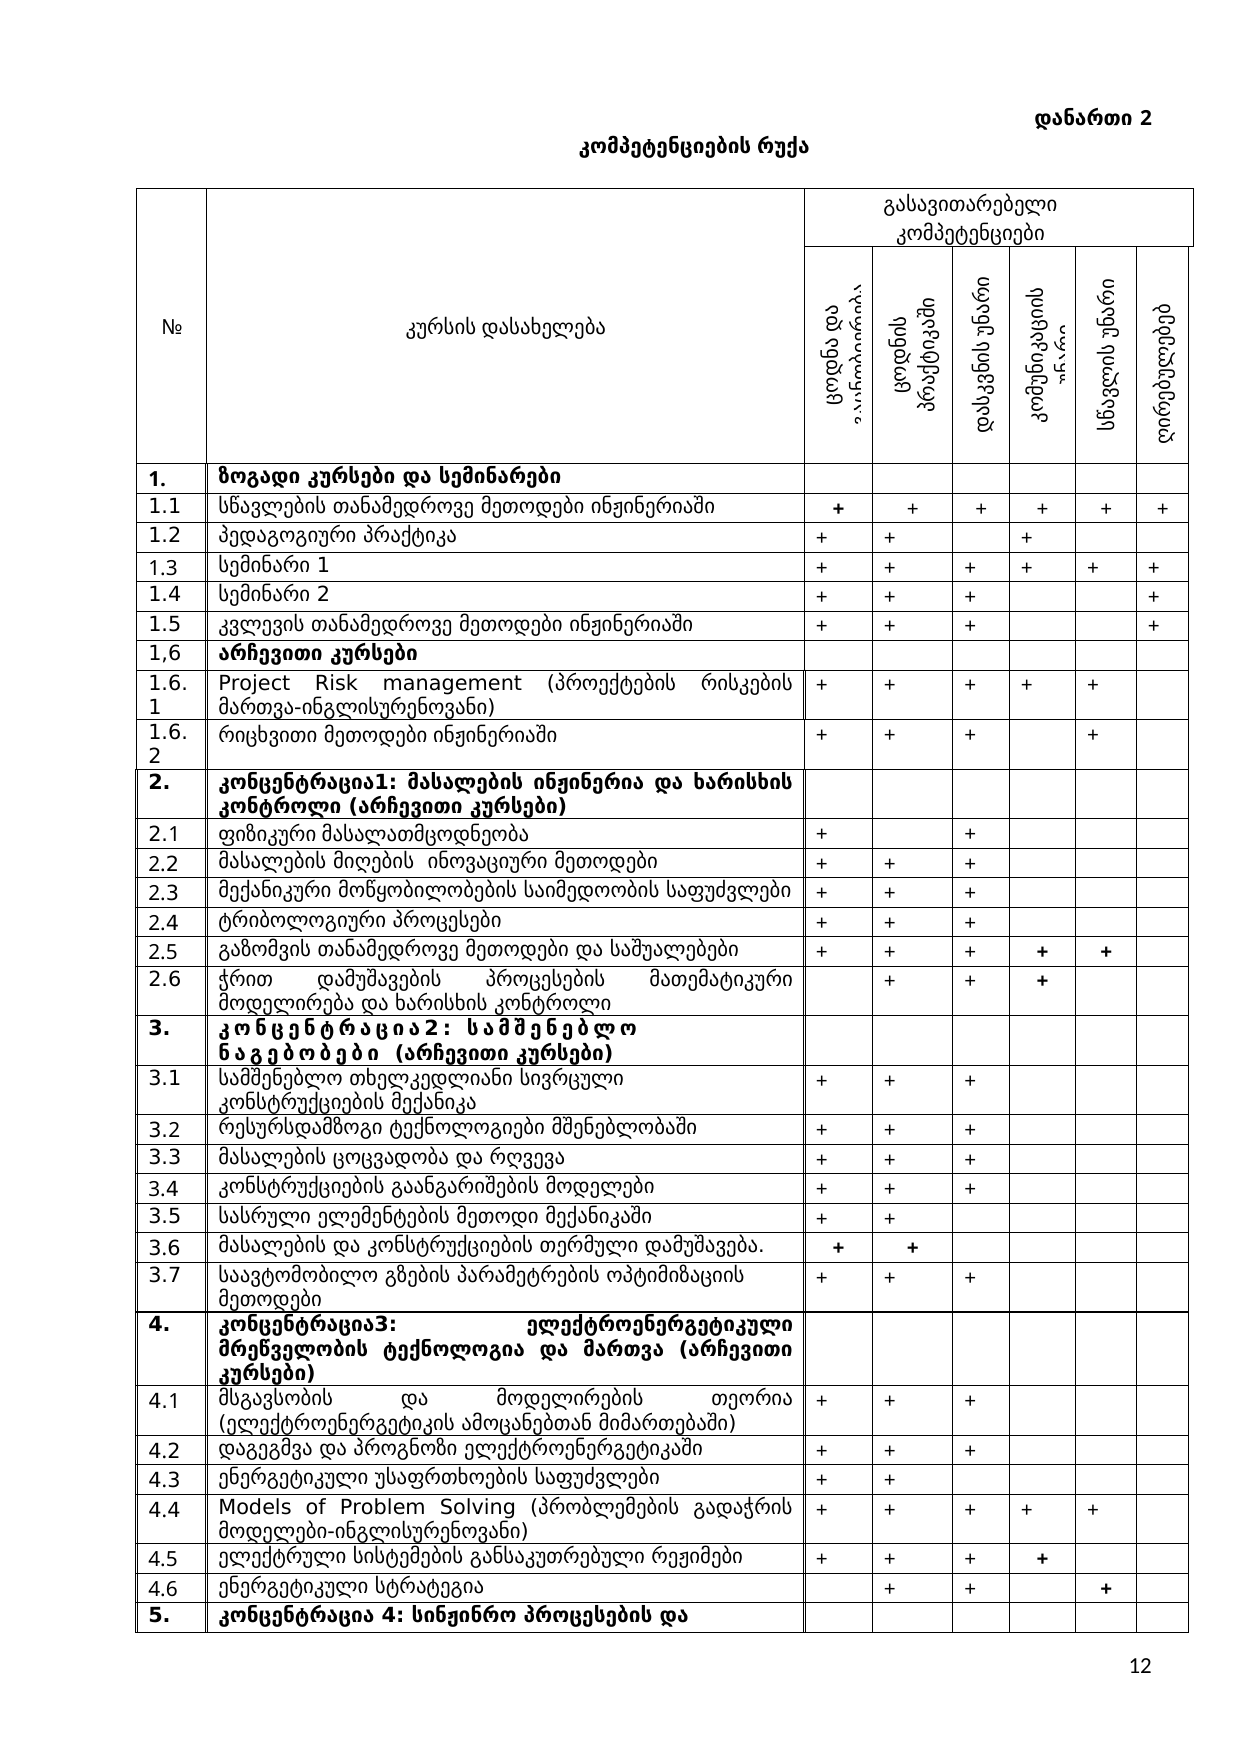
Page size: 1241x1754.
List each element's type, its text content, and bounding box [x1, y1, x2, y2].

table_cell + [873, 671, 952, 719]
table_cell [1010, 720, 1075, 769]
table_cell რესურსდამზოგი ტექნოლოგიები მშენებლობაში [208, 1115, 803, 1144]
table_cell [1010, 1313, 1075, 1385]
table_cell [1076, 464, 1136, 493]
table_cell [1010, 582, 1075, 611]
table_cell [806, 967, 872, 1015]
table_cell + [873, 1263, 952, 1311]
table_cell [1010, 1174, 1075, 1203]
table_cell + [953, 1544, 1009, 1573]
table_cell + [1076, 1574, 1136, 1602]
table_cell + [806, 1495, 872, 1543]
table_cell + [873, 1145, 952, 1173]
table_cell + [873, 612, 952, 640]
table_cell 1.1 [137, 494, 205, 522]
table_cell [806, 1313, 872, 1385]
table_cell + [806, 1066, 872, 1114]
table_cell + [953, 1115, 1009, 1144]
table_cell 4. [138, 1313, 205, 1385]
table_cell + [873, 1233, 952, 1262]
table_cell არჩევითი კურსები [208, 641, 804, 669]
table_cell 4.2 [138, 1436, 205, 1464]
table_cell [1076, 849, 1136, 877]
table_cell [1137, 937, 1188, 966]
table_cell + [953, 878, 1009, 907]
table_cell [806, 1016, 872, 1065]
text კომპეტენციების რუქა [236, 131, 1152, 160]
table_cell + [953, 720, 1009, 769]
table_header გასავითარებელი კომპეტენციები [805, 189, 1193, 246]
table_cell [1010, 1115, 1075, 1144]
table_cell 2.5 [138, 937, 205, 966]
table_cell 1.4 [137, 582, 205, 611]
table_cell + [873, 849, 952, 877]
table_cell + [806, 819, 872, 848]
table_cell + [1010, 671, 1075, 719]
table_cell [1137, 1233, 1188, 1262]
text დანართი 2 [236, 103, 1152, 131]
table_cell + [953, 1386, 1009, 1435]
table_cell [1010, 908, 1075, 936]
table_cell [1137, 1204, 1188, 1232]
table_cell [1010, 464, 1075, 493]
table_cell [1137, 1016, 1188, 1065]
table_cell 4.6 [138, 1574, 205, 1602]
table_cell + [1076, 720, 1136, 769]
table_cell + [953, 612, 1009, 640]
table_cell + [1137, 553, 1188, 581]
table_cell + [806, 671, 872, 719]
table_cell 3.4 [138, 1174, 205, 1203]
table_cell ჭრით დამუშავების პროცესების მათემატიკური მოდელირება და ხარისხის კონტროლი [208, 967, 803, 1015]
table_cell + [953, 553, 1009, 581]
table_cell [953, 1603, 1009, 1632]
table_cell + [953, 937, 1009, 966]
table_cell Project Risk management (პროექტების რისკების მართვა-ინგლისურენოვანი) [208, 671, 803, 719]
table_cell [953, 1016, 1009, 1065]
table_cell + [1010, 1495, 1075, 1543]
table_cell 3.1 [138, 1066, 205, 1114]
table_cell 1. [137, 464, 205, 493]
table_cell + [873, 1066, 952, 1114]
table_cell [953, 1465, 1009, 1494]
table_cell + [1137, 582, 1188, 611]
table_cell დაგეგმვა და პროგნოზი ელექტროენერგეტიკაში [208, 1436, 803, 1464]
table_cell [1137, 464, 1188, 493]
table_cell + [873, 967, 952, 1015]
table_cell + [873, 1544, 952, 1573]
table_cell + [873, 1436, 952, 1464]
table_cell + [873, 582, 952, 611]
table_cell + [1010, 1544, 1075, 1573]
table_cell [1137, 1145, 1188, 1173]
table_cell + [953, 671, 1009, 719]
table_cell + [873, 908, 952, 936]
table_cell სამშენებლო თხელკედლიანი სივრცული კონსტრუქციების მექანიკა [208, 1066, 803, 1114]
table_cell [1137, 1313, 1188, 1385]
table_cell რიცხვითი მეთოდები ინჟინერიაში [208, 720, 804, 769]
table_cell 2.4 [138, 908, 205, 936]
table_cell 3. [138, 1016, 205, 1065]
table_header № [137, 189, 206, 463]
table_cell [1076, 1436, 1136, 1464]
table_cell + [806, 1233, 872, 1262]
table_cell [1137, 1574, 1188, 1602]
table_cell [1010, 1145, 1075, 1173]
table_cell 2.1 [138, 819, 205, 848]
table_cell კონსტრუქციების გაანგარიშების მოდელები [208, 1174, 803, 1203]
table_cell 2.6 [138, 967, 205, 1015]
table_cell [1076, 1145, 1136, 1173]
table_cell + [805, 720, 872, 769]
table_cell + [805, 553, 872, 581]
table_cell [873, 641, 952, 669]
table_cell 4.5 [138, 1544, 205, 1573]
table_cell + [805, 582, 872, 611]
table_cell 1.5 [137, 612, 205, 640]
table_cell + [953, 1263, 1009, 1311]
table_cell + [806, 1145, 872, 1173]
table_cell ზოგადი კურსები და სემინარები [208, 464, 804, 493]
table_cell [1010, 878, 1075, 907]
table_cell [1137, 770, 1188, 818]
table_header კურსის დასახელება [207, 189, 804, 463]
table_cell + [1010, 937, 1075, 966]
table_cell [1137, 671, 1188, 719]
table_cell + [1010, 523, 1075, 552]
table_cell მსგავსობის და მოდელირების თეორია (ელექტროენერგეტიკის ამოცანებთან მიმართებაში) [208, 1386, 803, 1435]
table_cell [1137, 720, 1188, 769]
table_cell [1137, 908, 1188, 936]
table_cell [1137, 1603, 1188, 1632]
table_cell 5. [138, 1603, 205, 1632]
table_cell [1137, 1066, 1188, 1114]
table_cell + [873, 523, 952, 552]
table_cell [1076, 1233, 1136, 1262]
table_cell + [1076, 671, 1136, 719]
table_cell [1137, 1465, 1188, 1494]
table_cell [1076, 1313, 1136, 1385]
table_cell + [806, 1544, 872, 1573]
table_cell + [953, 1436, 1009, 1464]
table_cell [1137, 1436, 1188, 1464]
table_cell + [806, 1465, 872, 1494]
table_cell სწავლების თანამედროვე მეთოდები ინჟინერიაში [208, 494, 804, 522]
table_cell [806, 1603, 872, 1632]
table_cell + [953, 1066, 1009, 1114]
table_cell მასალების და კონსტრუქციების თერმული დამუშავება. [208, 1233, 803, 1262]
table_cell ფიზიკური მასალათმცოდნეობა [208, 819, 803, 848]
table_cell მასალების მიღების ინოვაციური მეთოდები [208, 849, 803, 877]
table_cell + [873, 1204, 952, 1232]
table_cell [1076, 1115, 1136, 1144]
table_cell საავტომობილო გზების პარამეტრების ოპტიმიზაციის მეთოდები [208, 1263, 803, 1311]
table_cell + [873, 1495, 952, 1543]
table_cell დასკვნის უნარი [953, 247, 1009, 463]
table_cell [1010, 770, 1075, 818]
table_cell + [873, 720, 952, 769]
table_cell + [806, 1263, 872, 1311]
table_cell [873, 1016, 952, 1065]
table_cell [1076, 523, 1136, 552]
table_cell [1076, 819, 1136, 848]
table_cell პედაგოგიური პრაქტიკა [208, 523, 804, 552]
table_cell [1076, 1066, 1136, 1114]
table_cell [953, 1233, 1009, 1262]
table_cell + [873, 1115, 952, 1144]
table_cell + [1137, 494, 1188, 522]
table_cell [873, 770, 952, 818]
table_cell [1076, 967, 1136, 1015]
table_cell [1010, 1204, 1075, 1232]
table_cell [1010, 1386, 1075, 1435]
table_cell + [806, 1174, 872, 1203]
table_cell [1076, 878, 1136, 907]
table_cell + [1076, 937, 1136, 966]
table_cell [1137, 523, 1188, 552]
table_cell [873, 464, 952, 493]
table_cell ტრიბოლოგიური პროცესები [208, 908, 803, 936]
table_cell [1137, 1386, 1188, 1435]
table_cell + [806, 937, 872, 966]
table_cell [1076, 1465, 1136, 1494]
table_cell გაზომვის თანამედროვე მეთოდები და საშუალებები [208, 937, 803, 966]
table_cell ენერგეტიკული სტრატეგია [208, 1574, 803, 1602]
table_cell [953, 770, 1009, 818]
table_cell 3.2 [138, 1115, 205, 1144]
table_cell + [953, 1174, 1009, 1203]
table_cell კვლევის თანამედროვე მეთოდები ინჟინერიაში [208, 612, 804, 640]
table_cell + [1137, 612, 1188, 640]
table_cell 3.3 [138, 1145, 205, 1173]
table_cell + [953, 582, 1009, 611]
table_cell 2. [138, 770, 205, 818]
table_cell ცოდნა და გაცნობიერება [805, 247, 872, 463]
table_cell + [873, 494, 952, 522]
table_cell [1137, 1115, 1188, 1144]
table_cell [873, 1313, 952, 1385]
table_cell [1076, 908, 1136, 936]
table_cell [1076, 1603, 1136, 1632]
table_cell [1137, 1495, 1188, 1543]
table_cell 2.3 [138, 878, 205, 907]
table_cell [1137, 1544, 1188, 1573]
table_cell + [953, 967, 1009, 1015]
table_cell 2.2 [138, 849, 205, 877]
table_cell [953, 464, 1009, 493]
table_cell [1137, 849, 1188, 877]
table_cell სწავლის უნარი [1076, 247, 1136, 463]
table_cell + [1076, 1495, 1136, 1543]
table_cell Models of Problem Solving (პრობლემების გადაჭრის მოდელები-ინგლისურენოვანი) [208, 1495, 803, 1543]
table_cell ცოდნის პრაქტიკაში გამოყენების უნარი [873, 247, 952, 463]
table_cell [1010, 1574, 1075, 1602]
table_cell ღირებულებები [1137, 247, 1188, 463]
table_cell [1137, 967, 1188, 1015]
table_cell + [806, 1115, 872, 1144]
table_cell + [805, 523, 872, 552]
table_cell 3.5 [138, 1204, 205, 1232]
table_cell + [953, 1574, 1009, 1602]
table_cell კონცენტრაცია2: სამშენებლო ნაგებობები (არჩევითი კურსები) [208, 1016, 803, 1065]
table_cell [953, 1204, 1009, 1232]
table_cell 4.1 [138, 1386, 205, 1435]
table_cell + [805, 612, 872, 640]
table_cell [1010, 1233, 1075, 1262]
table_cell [953, 641, 1009, 669]
table_cell + [953, 1495, 1009, 1543]
table_cell + [1010, 967, 1075, 1015]
table_cell [873, 1603, 952, 1632]
table_cell [1010, 1016, 1075, 1065]
table_cell 1.3 [137, 553, 205, 581]
table_cell სემინარი 1 [208, 553, 804, 581]
table_cell 1,6 [137, 641, 205, 669]
table_cell [1010, 1066, 1075, 1114]
table_cell 3.6 [138, 1233, 205, 1262]
table_cell [1137, 819, 1188, 848]
table_cell [1076, 641, 1136, 669]
table_cell [805, 641, 872, 669]
table_cell [1010, 1263, 1075, 1311]
table_cell + [873, 1386, 952, 1435]
table_cell 3.7 [138, 1263, 205, 1311]
table_cell + [1076, 553, 1136, 581]
table_cell [1010, 1603, 1075, 1632]
table_cell კონცენტრაცია3: ელექტროენერგეტიკული მრეწველობის ტექნოლოგია და მართვა (არჩევითი კურსები) [208, 1313, 803, 1385]
table_cell + [953, 849, 1009, 877]
table_cell + [953, 908, 1009, 936]
table_cell 4.4 [138, 1495, 205, 1543]
table_cell [1010, 1436, 1075, 1464]
table_cell სასრული ელემენტების მეთოდი მექანიკაში [208, 1204, 803, 1232]
table_cell ენერგეტიკული უსაფრთხოების საფუძვლები [208, 1465, 803, 1494]
table_cell + [873, 1174, 952, 1203]
table_cell მასალების ცოცვადობა და რღვევა [208, 1145, 803, 1173]
table_cell [806, 770, 872, 818]
table_cell + [806, 1436, 872, 1464]
table_cell [1010, 641, 1075, 669]
table_cell 1.6.2 [137, 720, 205, 769]
table_cell [1010, 1465, 1075, 1494]
table_cell + [806, 878, 872, 907]
table_cell + [806, 849, 872, 877]
table_cell [1076, 1174, 1136, 1203]
table_cell + [1010, 553, 1075, 581]
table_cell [208, 1603, 803, 1632]
table_cell კონცენტრაცია1: მასალების ინჟინერია და ხარისხის კონტროლი (არჩევითი კურსები) [208, 770, 803, 818]
table_cell [873, 819, 952, 848]
table_cell [1076, 770, 1136, 818]
table_cell + [873, 878, 952, 907]
table_cell [1076, 1386, 1136, 1435]
table_cell [805, 464, 872, 493]
table_cell [1137, 641, 1188, 669]
table_cell ელექტრული სისტემების განსაკუთრებული რეჟიმები [208, 1544, 803, 1573]
table_cell [1010, 849, 1075, 877]
table_cell [1076, 1263, 1136, 1311]
table_cell + [806, 1204, 872, 1232]
table_cell [1010, 612, 1075, 640]
table_cell + [873, 937, 952, 966]
table_cell [1137, 1263, 1188, 1311]
table_cell [1010, 819, 1075, 848]
table_cell [953, 1313, 1009, 1385]
table_cell [1076, 1544, 1136, 1573]
table_cell [953, 523, 1009, 552]
table_cell [1076, 1016, 1136, 1065]
table_cell + [805, 494, 872, 522]
table_cell + [806, 908, 872, 936]
table_cell + [873, 1465, 952, 1494]
table_cell + [1076, 494, 1136, 522]
table_cell 1.2 [137, 523, 205, 552]
table_cell + [953, 494, 1009, 522]
table_cell [1076, 1204, 1136, 1232]
table_cell [1076, 612, 1136, 640]
table_cell [1137, 878, 1188, 907]
table_cell 1.6.1 [137, 671, 205, 719]
table_cell + [806, 1386, 872, 1435]
table_cell + [873, 1574, 952, 1602]
table_cell მექანიკური მოწყობილობების საიმედოობის საფუძვლები [208, 878, 803, 907]
table_cell + [873, 553, 952, 581]
table_cell [806, 1574, 872, 1602]
table_cell [1137, 1174, 1188, 1203]
table_cell კომუნიკაციის უნარი [1010, 247, 1075, 463]
table_cell სემინარი 2 [208, 582, 804, 611]
table_cell + [953, 1145, 1009, 1173]
table_cell + [1010, 494, 1075, 522]
table_cell [1076, 582, 1136, 611]
table_cell + [953, 819, 1009, 848]
table_cell 4.3 [138, 1465, 205, 1494]
